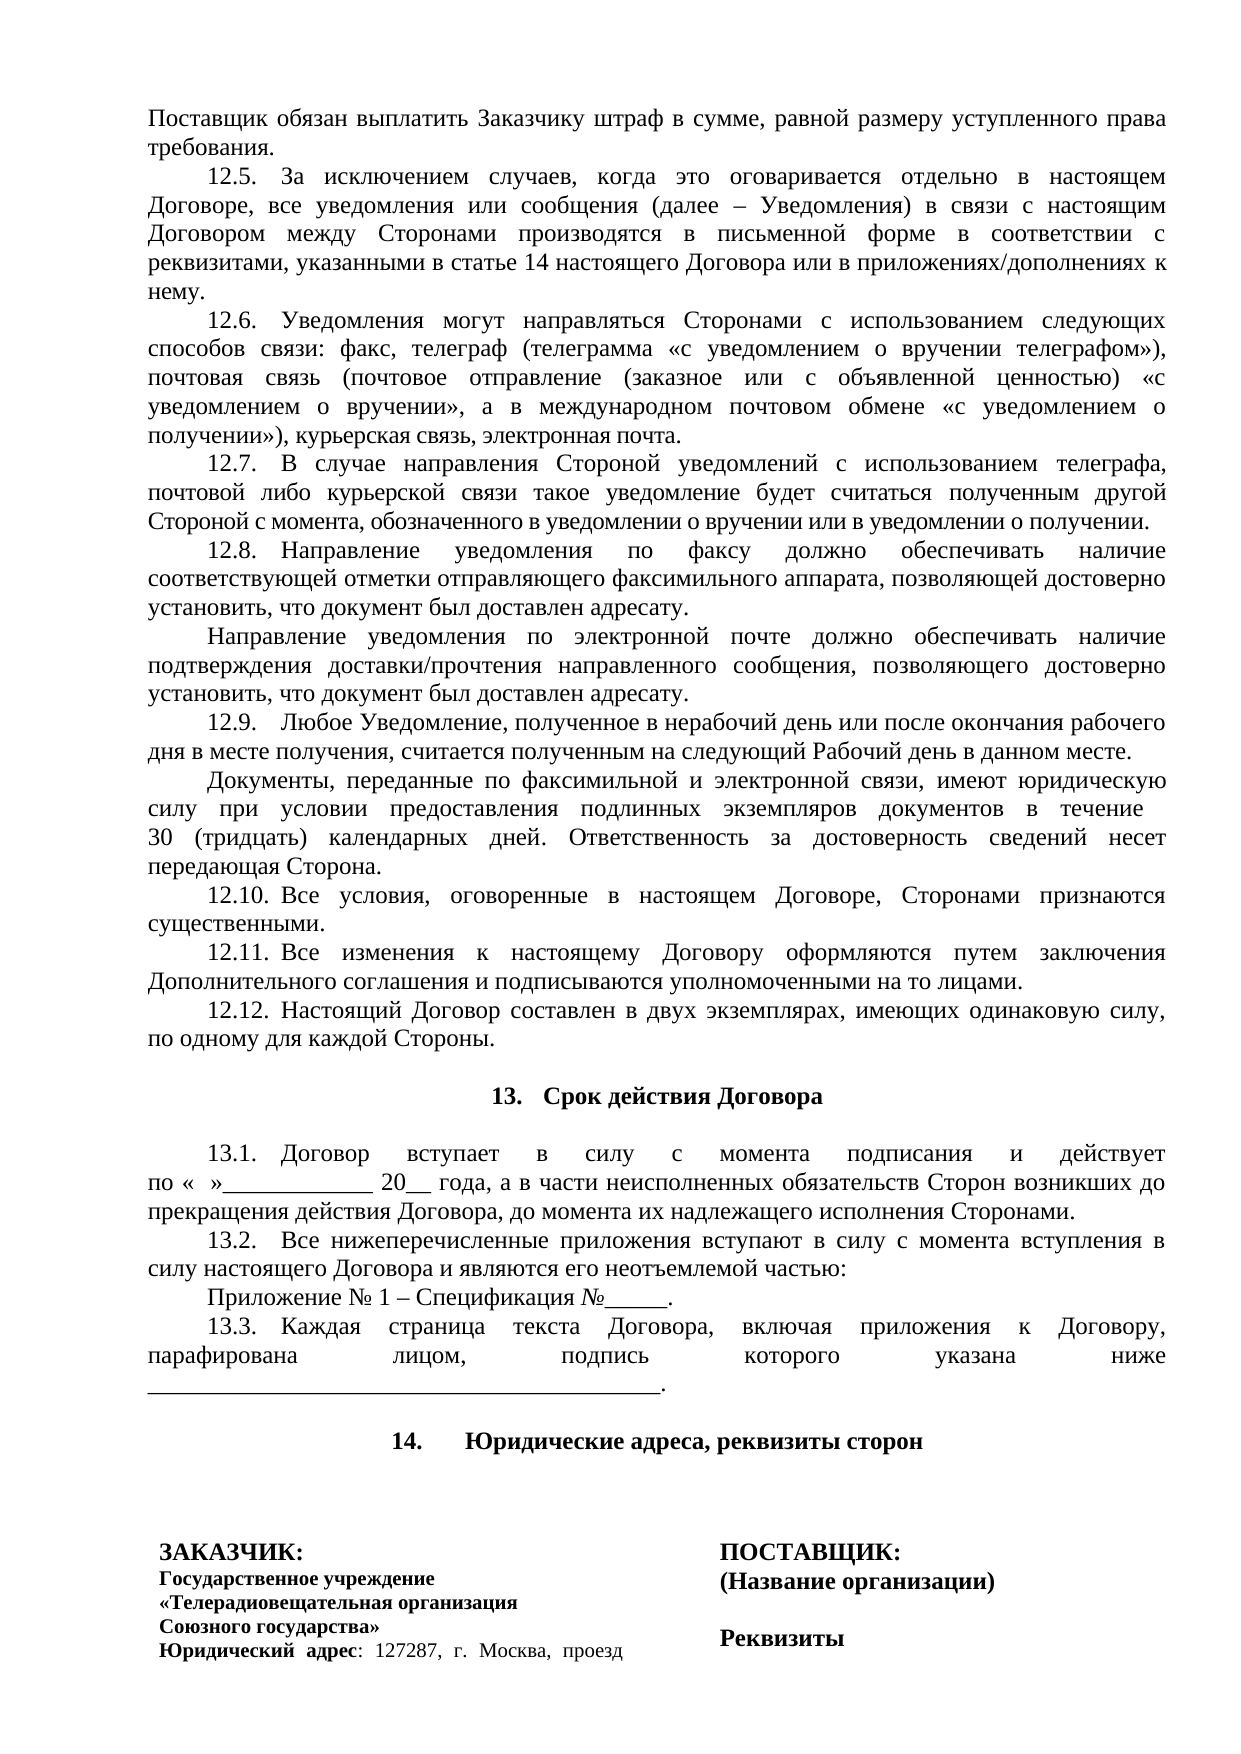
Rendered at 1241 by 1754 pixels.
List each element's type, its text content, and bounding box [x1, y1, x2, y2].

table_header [635, 1537, 1179, 1667]
text 12.6. Уведомления могут направляться Сторонами с использованием следующих способов связи: факс, телеграф (телеграмма «с уведомлением о вручении телеграфом»), почтовая связь (почтовое отправление (заказное или с объявленной ценностью) «с уведомлением о вручении», а в международном почтовом обмене «с уведомлением о получении»), курьерская связь, электронная почта. [148, 305, 1167, 448]
list Срок действия Договора [148, 1081, 1167, 1110]
text 12.10. Все условия, оговоренные в настоящем Договоре, Сторонами признаются существенными. [148, 880, 1167, 937]
text 13.2. Все нижеперечисленные приложения вступают в силу с момента вступления в силу настоящего Договора и являются его неотъемлемой частью: [148, 1225, 1167, 1282]
text 12.9. Любое Уведомление, полученное в нерабочий день или после окончания рабочего дня в месте получения, считается полученным на следующий Рабочий день в данном месте. [148, 707, 1167, 765]
text 12.12. Настоящий Договор составлен в двух экземплярах, имеющих одинаковую силу, по одному для каждой Стороны. [148, 995, 1167, 1052]
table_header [148, 1537, 634, 1667]
text Направление уведомления по электронной почте должно обеспечивать наличие подтверждения доставки/прочтения направленного сообщения, позволяющего достоверно установить, что документ был доставлен адресату. [148, 621, 1167, 707]
text 14. Юридические адреса, реквизиты сторон [148, 1426, 1167, 1455]
text 12.11. Все изменения к настоящему Договору оформляются путем заключения Дополнительного соглашения и подписываются уполномоченными на то лицами. [148, 937, 1167, 995]
text 12.5. За исключением случаев, когда это оговаривается отдельно в настоящем Договоре, все уведомления или сообщения (далее – Уведомления) в связи с настоящим Договором между Сторонами производятся в письменной форме в соответствии с реквизитами, указанными в статье 14 настоящего Договора или в приложениях/дополнениях к нему. [148, 161, 1167, 305]
text 13.1. Договор вступает в силу с момента подписания и действует по « »____________ 20__ года, а в части неисполненных обязательств Сторон возникших до прекращения действия Договора, до момента их надлежащего исполнения Сторонами. [148, 1138, 1167, 1225]
text Приложение № 1 – Спецификация №_____. [148, 1282, 1167, 1311]
text 12.8. Направление уведомления по факсу должно обеспечивать наличие соответствующей отметки отправляющего факсимильного аппарата, позволяющей достоверно установить, что документ был доставлен адресату. [148, 535, 1167, 621]
text Документы, переданные по факсимильной и электронной связи, имеют юридическую силу при условии предоставления подлинных экземпляров документов в течение 30 (тридцать) календарных дней. Ответственность за достоверность сведений несет передающая Сторона. [148, 765, 1167, 880]
text 12.7. В случае направления Стороной уведомлений с использованием телеграфа, почтовой либо курьерской связи такое уведомление будет считаться полученным другой Стороной с момента, обозначенного в уведомлении о вручении или в уведомлении о получении. [148, 448, 1167, 535]
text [148, 103, 1167, 161]
list Каждая страница текста Договора, включая приложения к Договору, парафирована лицом, подпись которого указана ниже _________________________________________. [148, 1311, 1167, 1397]
